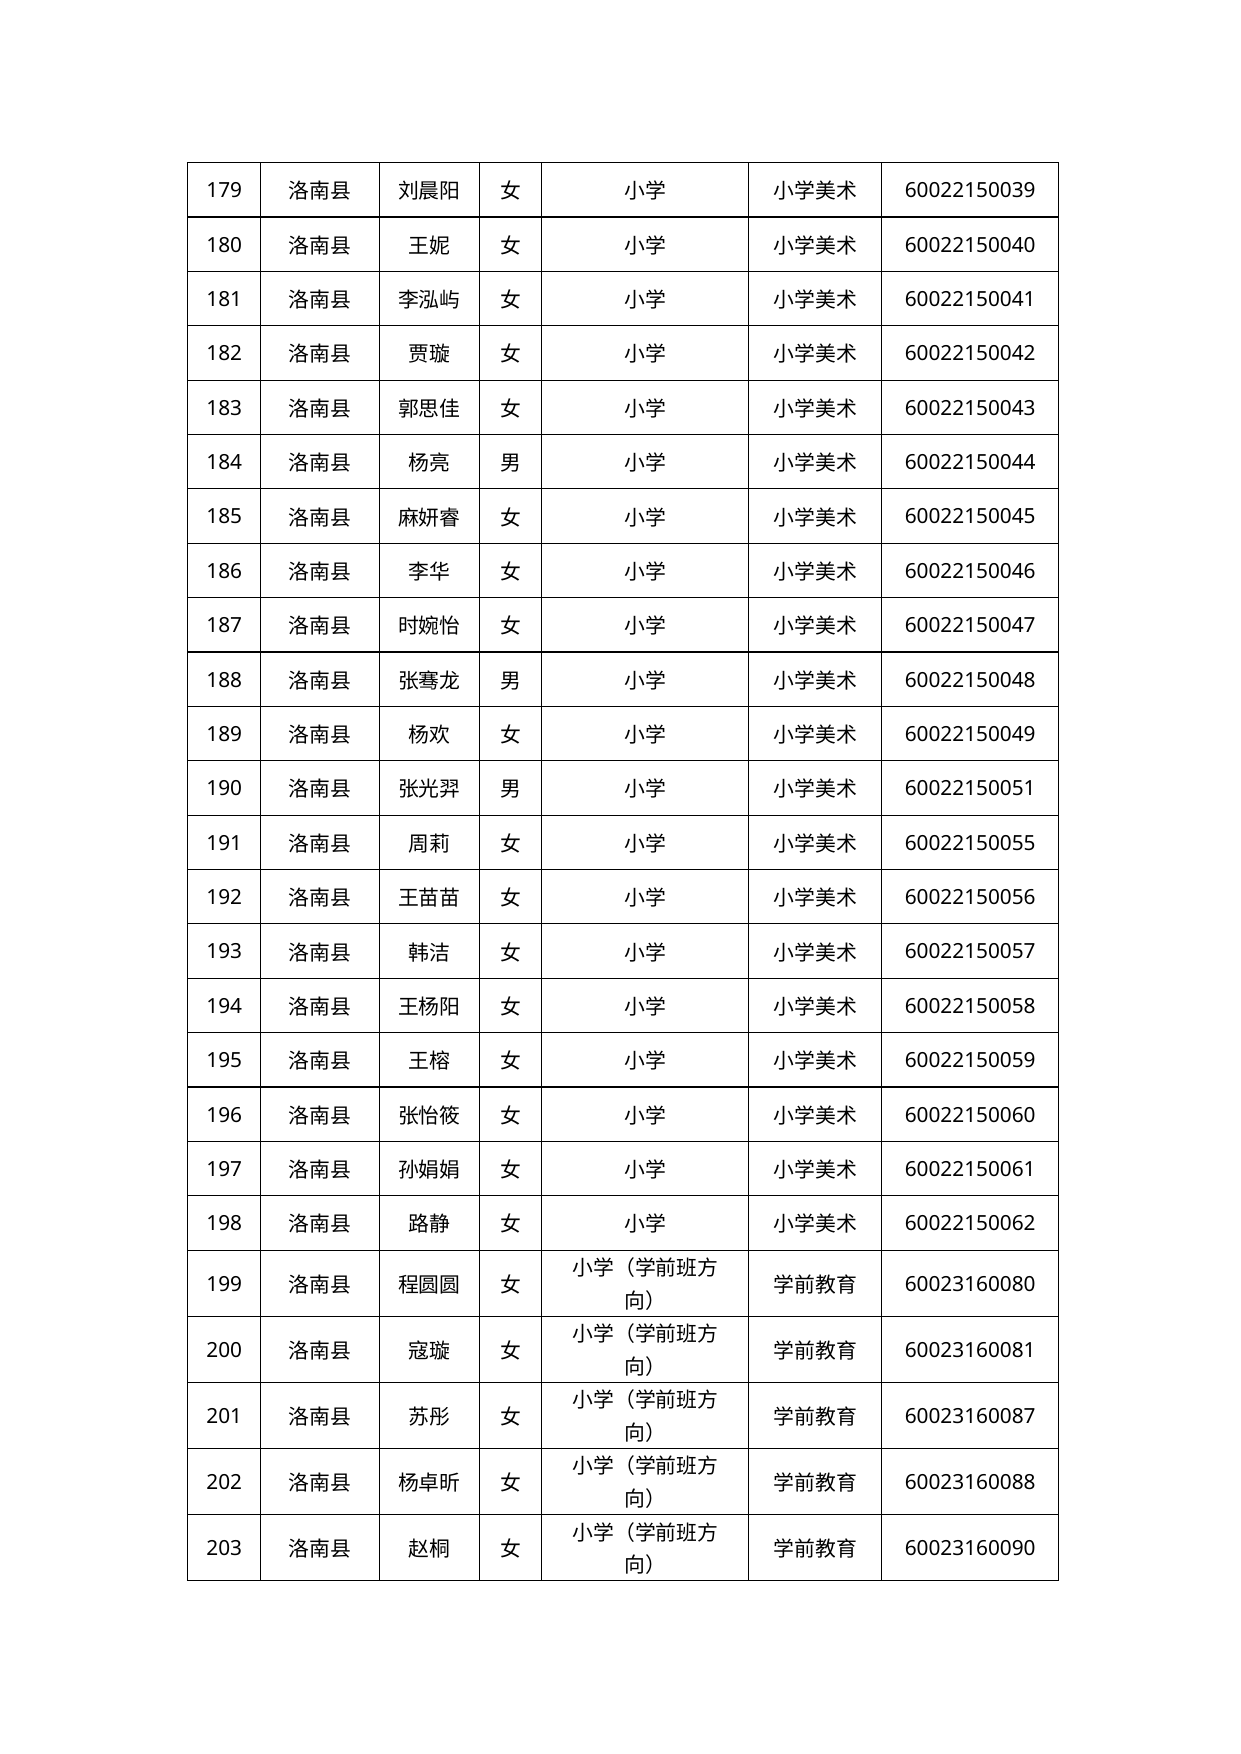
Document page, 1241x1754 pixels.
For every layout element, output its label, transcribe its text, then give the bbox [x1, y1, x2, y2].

table_cell 王榕 [380, 1033, 479, 1086]
table_cell 60022150061 [882, 1142, 1058, 1195]
table_cell 60022150041 [882, 272, 1058, 325]
table_cell 201 [188, 1383, 260, 1448]
table_cell 小学 [542, 870, 748, 923]
table_cell 小学 [542, 218, 748, 271]
table_cell 小学 [542, 1033, 748, 1086]
table_cell 女 [480, 707, 541, 760]
table_cell 学前教育 [749, 1449, 881, 1514]
table_cell 女 [480, 1142, 541, 1195]
table_cell 学前教育 [749, 1317, 881, 1382]
table_cell 洛南县 [261, 544, 379, 597]
table_cell 孙娟娟 [380, 1142, 479, 1195]
table_cell 洛南县 [261, 1033, 379, 1086]
table_cell 60022150043 [882, 381, 1058, 434]
table_cell 洛南县 [261, 761, 379, 814]
table_cell 女 [480, 1251, 541, 1316]
table_cell 洛南县 [261, 870, 379, 923]
table_cell 女 [480, 816, 541, 869]
table_cell 女 [480, 1196, 541, 1249]
table_cell 60022150057 [882, 924, 1058, 978]
table_cell 程圆圆 [380, 1251, 479, 1316]
table_cell 洛南县 [261, 598, 379, 651]
table_cell 小学 [542, 979, 748, 1032]
table_cell 洛南县 [261, 218, 379, 271]
table_cell 女 [480, 1449, 541, 1514]
table_cell 小学 [542, 1088, 748, 1141]
table_cell 小学（学前班方向） [542, 1383, 748, 1448]
table_cell 60022150048 [882, 653, 1058, 706]
table_cell 小学美术 [749, 163, 881, 216]
table_cell 小学（学前班方向） [542, 1449, 748, 1514]
table_cell 麻妍睿 [380, 489, 479, 543]
table_cell 小学（学前班方向） [542, 1317, 748, 1382]
table_cell 小学美术 [749, 761, 881, 814]
table_cell 小学美术 [749, 326, 881, 379]
table_cell 女 [480, 489, 541, 543]
table_cell 187 [188, 598, 260, 651]
table_cell 200 [188, 1317, 260, 1382]
table_cell 王苗苗 [380, 870, 479, 923]
table_cell 学前教育 [749, 1515, 881, 1580]
table_cell 张骞龙 [380, 653, 479, 706]
table_cell 191 [188, 816, 260, 869]
table_cell 小学美术 [749, 598, 881, 651]
table_cell 182 [188, 326, 260, 379]
table_cell 洛南县 [261, 272, 379, 325]
table_cell 60023160090 [882, 1515, 1058, 1580]
table_cell 洛南县 [261, 1515, 379, 1580]
table_cell 洛南县 [261, 653, 379, 706]
table_cell 李华 [380, 544, 479, 597]
table_cell 苏彤 [380, 1383, 479, 1448]
table_cell 小学 [542, 761, 748, 814]
table_cell 190 [188, 761, 260, 814]
table_cell 女 [480, 1033, 541, 1086]
table_cell 60022150060 [882, 1088, 1058, 1141]
table_cell 198 [188, 1196, 260, 1249]
table_cell 小学 [542, 272, 748, 325]
table_cell 60022150040 [882, 218, 1058, 271]
table_cell 小学美术 [749, 1033, 881, 1086]
table_cell 小学美术 [749, 979, 881, 1032]
table_cell 男 [480, 435, 541, 488]
table_cell 女 [480, 1317, 541, 1382]
table_cell 60023160087 [882, 1383, 1058, 1448]
table_cell 洛南县 [261, 326, 379, 379]
table_cell 女 [480, 870, 541, 923]
table_cell 王妮 [380, 218, 479, 271]
table_cell 189 [188, 707, 260, 760]
table_cell 小学 [542, 707, 748, 760]
table_cell 张怡筱 [380, 1088, 479, 1141]
table_cell 洛南县 [261, 816, 379, 869]
table_cell 192 [188, 870, 260, 923]
table_cell 洛南县 [261, 707, 379, 760]
table_cell 洛南县 [261, 163, 379, 216]
table_cell 小学美术 [749, 544, 881, 597]
table_cell 199 [188, 1251, 260, 1316]
table_cell 60022150044 [882, 435, 1058, 488]
table_cell 洛南县 [261, 489, 379, 543]
table_cell 洛南县 [261, 924, 379, 978]
table_cell 188 [188, 653, 260, 706]
table_cell 小学美术 [749, 707, 881, 760]
table_cell 小学 [542, 381, 748, 434]
table_cell 60022150062 [882, 1196, 1058, 1249]
table_cell 小学美术 [749, 816, 881, 869]
table_cell 洛南县 [261, 381, 379, 434]
table_cell 小学 [542, 489, 748, 543]
table_cell 男 [480, 761, 541, 814]
table_cell 60022150046 [882, 544, 1058, 597]
table_cell 181 [188, 272, 260, 325]
table_cell 洛南县 [261, 1196, 379, 1249]
table_cell 202 [188, 1449, 260, 1514]
table_cell 韩洁 [380, 924, 479, 978]
table_cell 张光羿 [380, 761, 479, 814]
table_cell 小学美术 [749, 218, 881, 271]
table_cell 路静 [380, 1196, 479, 1249]
table_cell 小学美术 [749, 272, 881, 325]
table_cell 刘晨阳 [380, 163, 479, 216]
table_cell 小学 [542, 1142, 748, 1195]
table_cell 女 [480, 272, 541, 325]
table_cell 女 [480, 598, 541, 651]
table_cell 郭思佳 [380, 381, 479, 434]
table_cell 小学 [542, 816, 748, 869]
table_cell 杨欢 [380, 707, 479, 760]
table_cell 186 [188, 544, 260, 597]
table_cell 李泓屿 [380, 272, 479, 325]
table_cell 60022150049 [882, 707, 1058, 760]
table_cell 女 [480, 924, 541, 978]
table_cell 小学美术 [749, 870, 881, 923]
table_cell 杨亮 [380, 435, 479, 488]
table_cell 60022150055 [882, 816, 1058, 869]
table_cell 小学（学前班方向） [542, 1251, 748, 1316]
table_cell 小学 [542, 435, 748, 488]
table_cell 王杨阳 [380, 979, 479, 1032]
table_cell 小学美术 [749, 1196, 881, 1249]
table_cell 196 [188, 1088, 260, 1141]
table_cell 洛南县 [261, 435, 379, 488]
table_cell 60022150059 [882, 1033, 1058, 1086]
table_cell 时婉怡 [380, 598, 479, 651]
table_cell 60022150058 [882, 979, 1058, 1032]
table_cell 小学 [542, 544, 748, 597]
table_cell 183 [188, 381, 260, 434]
table_cell 小学 [542, 653, 748, 706]
table_cell 小学 [542, 326, 748, 379]
table_cell 洛南县 [261, 1251, 379, 1316]
table_cell 女 [480, 326, 541, 379]
table_cell 洛南县 [261, 1383, 379, 1448]
table_cell 洛南县 [261, 1088, 379, 1141]
table_cell 女 [480, 544, 541, 597]
table_cell 184 [188, 435, 260, 488]
table_cell 203 [188, 1515, 260, 1580]
table_cell 小学 [542, 924, 748, 978]
table_cell 197 [188, 1142, 260, 1195]
table_cell 女 [480, 1515, 541, 1580]
table_cell 小学 [542, 598, 748, 651]
table_cell 60022150042 [882, 326, 1058, 379]
table_cell 小学美术 [749, 924, 881, 978]
table_cell 小学美术 [749, 489, 881, 543]
table_cell 女 [480, 381, 541, 434]
table_cell 洛南县 [261, 1317, 379, 1382]
table_cell 小学 [542, 1196, 748, 1249]
table_cell 60022150045 [882, 489, 1058, 543]
table_cell 贾璇 [380, 326, 479, 379]
table_cell 学前教育 [749, 1251, 881, 1316]
table_cell 洛南县 [261, 1142, 379, 1195]
table_cell 60022150056 [882, 870, 1058, 923]
table_cell 60023160081 [882, 1317, 1058, 1382]
table_cell 60023160080 [882, 1251, 1058, 1316]
table_cell 185 [188, 489, 260, 543]
table_cell 180 [188, 218, 260, 271]
table_cell 小学美术 [749, 1088, 881, 1141]
table_cell 学前教育 [749, 1383, 881, 1448]
table_cell 周莉 [380, 816, 479, 869]
table_cell 小学美术 [749, 1142, 881, 1195]
table_cell 60022150051 [882, 761, 1058, 814]
table_cell 女 [480, 979, 541, 1032]
table_cell 赵桐 [380, 1515, 479, 1580]
table_cell 小学美术 [749, 435, 881, 488]
table_cell 179 [188, 163, 260, 216]
table_cell 60023160088 [882, 1449, 1058, 1514]
table_cell 小学（学前班方向） [542, 1515, 748, 1580]
table_cell 女 [480, 1383, 541, 1448]
table_cell 195 [188, 1033, 260, 1086]
table_cell 洛南县 [261, 979, 379, 1032]
table_cell 60022150039 [882, 163, 1058, 216]
table_cell 小学美术 [749, 653, 881, 706]
table_cell 194 [188, 979, 260, 1032]
table_cell 女 [480, 1088, 541, 1141]
table_cell 洛南县 [261, 1449, 379, 1514]
table_cell 寇璇 [380, 1317, 479, 1382]
table_cell 193 [188, 924, 260, 978]
table_cell 杨卓昕 [380, 1449, 479, 1514]
table_cell 小学美术 [749, 381, 881, 434]
table_cell 60022150047 [882, 598, 1058, 651]
table_cell 小学 [542, 163, 748, 216]
table_cell 男 [480, 653, 541, 706]
table_cell 女 [480, 163, 541, 216]
table_cell 女 [480, 218, 541, 271]
